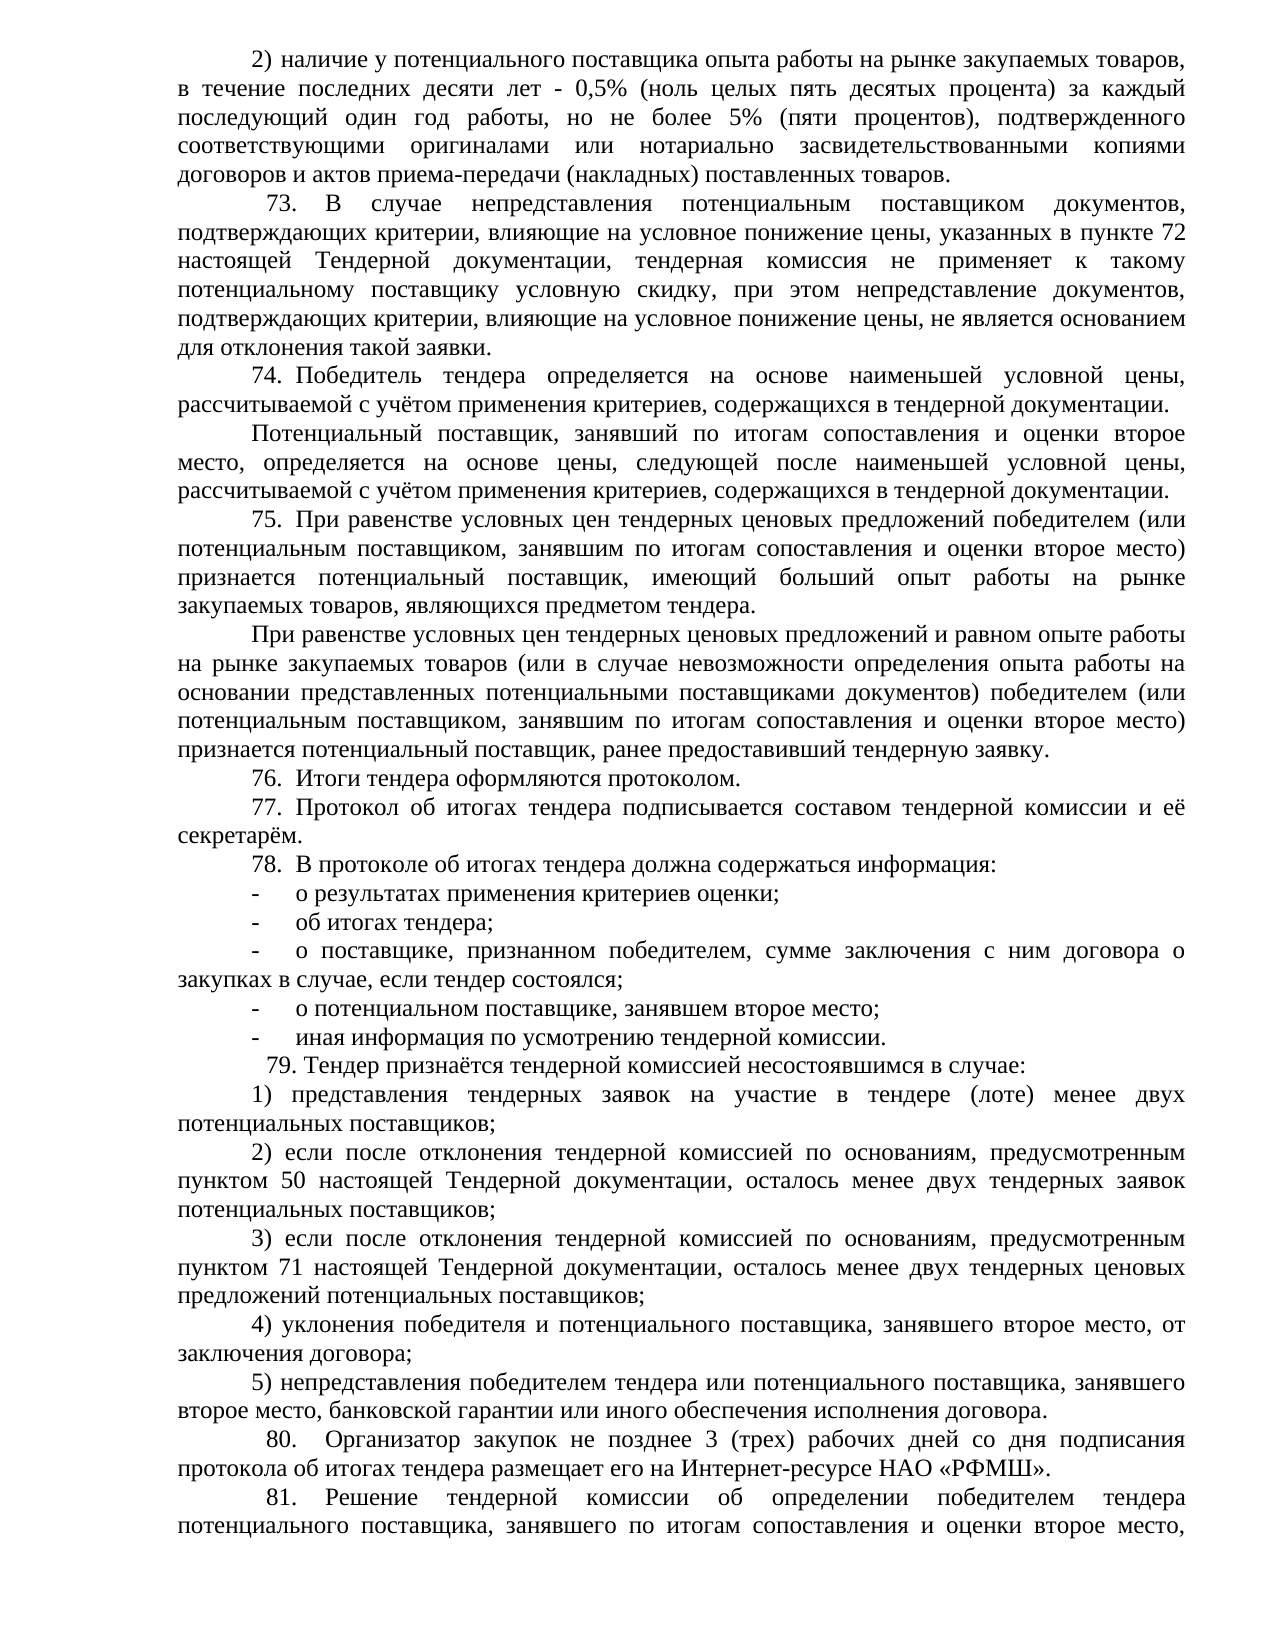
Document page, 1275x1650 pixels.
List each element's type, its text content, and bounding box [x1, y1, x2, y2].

text При равенстве условных цен тендерных ценовых предложений и равном опыте работы на рынке закупаемых товаров (или в случае невозможности определения опыта работы на основании представленных потенциальными поставщиками документов) победителем (или потенциальным поставщиком, занявшим по итогам сопоставления и оценки второе место) признается потенциальный поставщик, ранее предоставивший тендерную заявку. [177, 619, 1186, 763]
text 4) уклонения победителя и потенциального поставщика, занявшего второе место, от заключения договора; [177, 1309, 1186, 1367]
text 2) если после отклонения тендерной комиссией по основаниям, предусмотренным пунктом 50 настоящей Тендерной документации, осталось менее двух тендерных заявок потенциальных поставщиков; [177, 1137, 1186, 1223]
list Победитель тендера определяется на основе наименьшей условной цены, рассчитываемой с учётом применения критериев, содержащихся в тендерной документации. [177, 361, 1186, 418]
list При равенстве условных цен тендерных ценовых предложений победителем (или потенциальным поставщиком, занявшим по итогам сопоставления и оценки второе место) признается потенциальный поставщик, имеющий больший опыт работы на рынке закупаемых товаров, являющихся предметом тендера. [177, 504, 1186, 619]
list об итогах тендера; [177, 907, 1186, 936]
list о потенциальном поставщике, занявшем второе место; [177, 993, 1186, 1022]
text 1) представления тендерных заявок на участие в тендере (лоте) менее двух потенциальных поставщиков; [177, 1079, 1186, 1137]
text 5) непредставления победителем тендера или потенциального поставщика, занявшего второе место, банковской гарантии или иного обеспечения исполнения договора. [177, 1367, 1186, 1424]
list о результатах применения критериев оценки; [177, 878, 1186, 907]
list В случае непредставления потенциальным поставщиком документов, подтверждающих критерии, влияющие на условное понижение цены, указанных в пункте 72 настоящей Тендерной документации, тендерная комиссия не применяет к такому потенциальному поставщику условную скидку, при этом непредставление документов, подтверждающих критерии, влияющие на условное понижение цены, не является основанием для отклонения такой заявки. [177, 188, 1186, 361]
list Протокол об итогах тендера подписывается составом тендерной комиссии и её секретарём. [177, 792, 1186, 849]
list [177, 1482, 1186, 1539]
text 3) если после отклонения тендерной комиссией по основаниям, предусмотренным пунктом 71 настоящей Тендерной документации, осталось менее двух тендерных ценовых предложений потенциальных поставщиков; [177, 1223, 1186, 1309]
list Итоги тендера оформляются протоколом. [177, 763, 1186, 792]
list В протоколе об итогах тендера должна содержаться информация: [177, 849, 1186, 878]
list Потенциальный поставщик, занявший по итогам сопоставления и оценки второе место, определяется на основе цены, следующей после наименьшей условной цены, рассчитываемой с учётом применения критериев, содержащихся в тендерной документации. [177, 418, 1186, 504]
list о поставщике, признанном победителем, сумме заключения с ним договора о закупках в случае, если тендер состоялся; [177, 936, 1186, 993]
list Организатор закупок не позднее 3 (трех) рабочих дней со дня подписания протокола об итогах тендера размещает его на Интернет-ресурсе НАО «РФМШ». [177, 1424, 1186, 1482]
list наличие у потенциального поставщика опыта работы на рынке закупаемых товаров, в течение последних десяти лет - 0,5% (ноль целых пять десятых процента) за каждый последующий один год работы, но не более 5% (пяти процентов), подтвержденного соответствующими оригиналами или нотариально засвидетельствованными копиями договоров и актов приема-передачи (накладных) поставленных товаров. [177, 44, 1186, 188]
list Тендер признаётся тендерной комиссией несостоявшимся в случае: [266, 1051, 1186, 1079]
list иная информация по усмотрению тендерной комиссии. [177, 1022, 1186, 1051]
